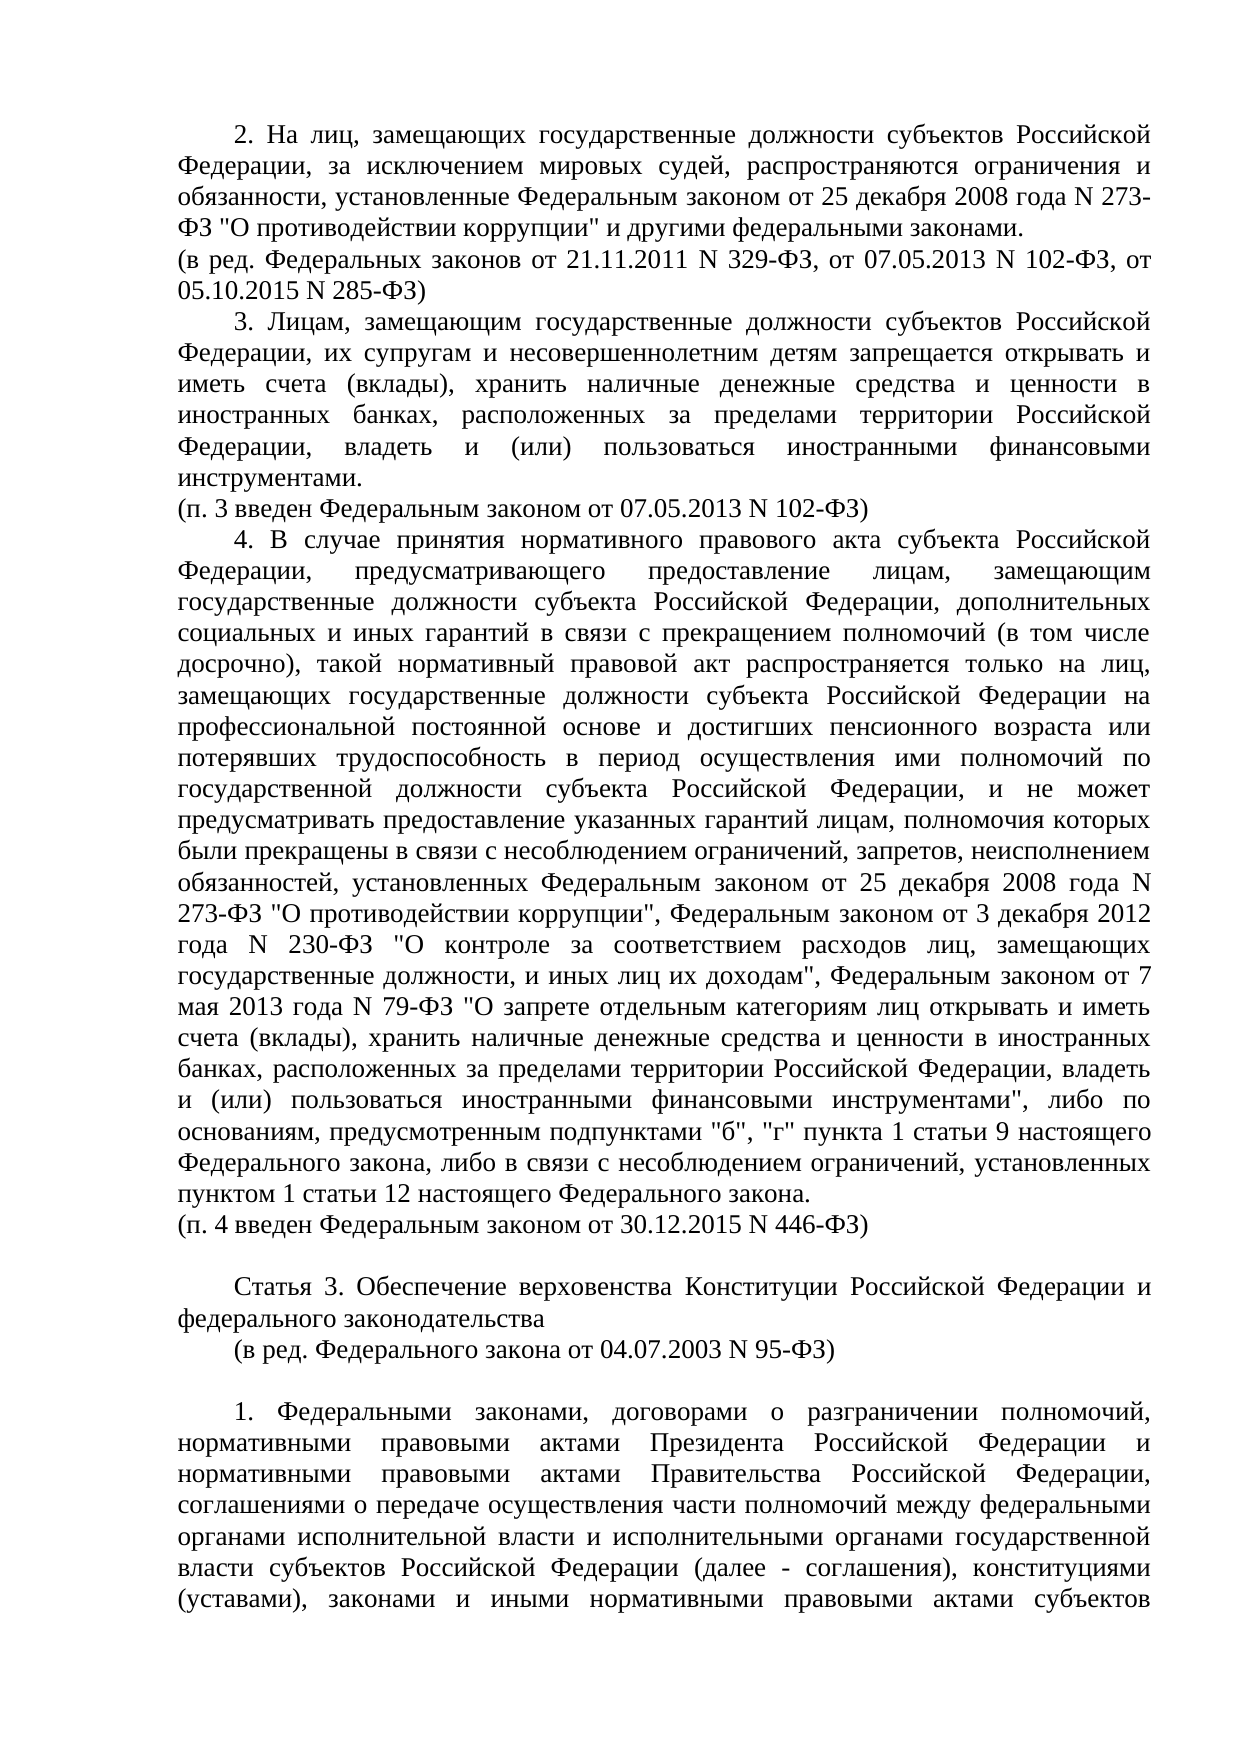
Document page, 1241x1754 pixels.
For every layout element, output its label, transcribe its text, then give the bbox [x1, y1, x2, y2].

text (в ред. Федерального закона от 04.07.2003 N 95-ФЗ) [177, 1333, 1152, 1364]
text 4. В случае принятия нормативного правового акта субъекта Российской Федерации, предусматривающего предоставление лицам, замещающим государственные должности субъекта Российской Федерации, дополнительных социальных и иных гарантий в связи с прекращением полномочий (в том числе досрочно), такой нормативный правовой акт распространяется только на лиц, замещающих государственные должности субъекта Российской Федерации на профессиональной постоянной основе и достигших пенсионного возраста или потерявших трудоспособность в период осуществления ими полномочий по государственной должности субъекта Российской Федерации, и не может предусматривать предоставление указанных гарантий лицам, полномочия которых были прекращены в связи с несоблюдением ограничений, запретов, неисполнением обязанностей, установленных Федеральным законом от 25 декабря 2008 года N 273-ФЗ "О противодействии коррупции", Федеральным законом от 3 декабря 2012 года N 230-ФЗ "О контроле за соответствием расходов лиц, замещающих государственные должности, и иных лиц их доходам", Федеральным законом от 7 мая 2013 года N 79-ФЗ "О запрете отдельным категориям лиц открывать и иметь счета (вклады), хранить наличные денежные средства и ценности в иностранных банках, расположенных за пределами территории Российской Федерации, владеть и (или) пользоваться иностранными финансовыми инструментами", либо по основаниям, предусмотренным подпунктами "б", "г" пункта 1 статьи 9 настоящего Федерального закона, либо в связи с несоблюдением ограничений, установленных пунктом 1 статьи 12 настоящего Федерального закона. [177, 523, 1152, 1208]
text (в ред. Федеральных законов от 21.11.2011 N 329-ФЗ, от 07.05.2013 N 102-ФЗ, от 05.10.2015 N 285-ФЗ) [177, 243, 1152, 305]
text 2. На лиц, замещающих государственные должности субъектов Российской Федерации, за исключением мировых судей, распространяются ограничения и обязанности, установленные Федеральным законом от 25 декабря 2008 года N 273-ФЗ "О противодействии коррупции" и другими федеральными законами. [177, 118, 1152, 243]
text 3. Лицам, замещающим государственные должности субъектов Российской Федерации, их супругам и несовершеннолетним детям запрещается открывать и иметь счета (вклады), хранить наличные денежные средства и ценности в иностранных банках, расположенных за пределами территории Российской Федерации, владеть и (или) пользоваться иностранными финансовыми инструментами. [177, 305, 1152, 492]
text Статья 3. Обеспечение верховенства Конституции Российской Федерации и федерального законодательства [177, 1271, 1152, 1333]
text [177, 1395, 1152, 1613]
text (п. 3 введен Федеральным законом от 07.05.2013 N 102-ФЗ) [177, 492, 1152, 523]
text (п. 4 введен Федеральным законом от 30.12.2015 N 446-ФЗ) [177, 1208, 1152, 1239]
